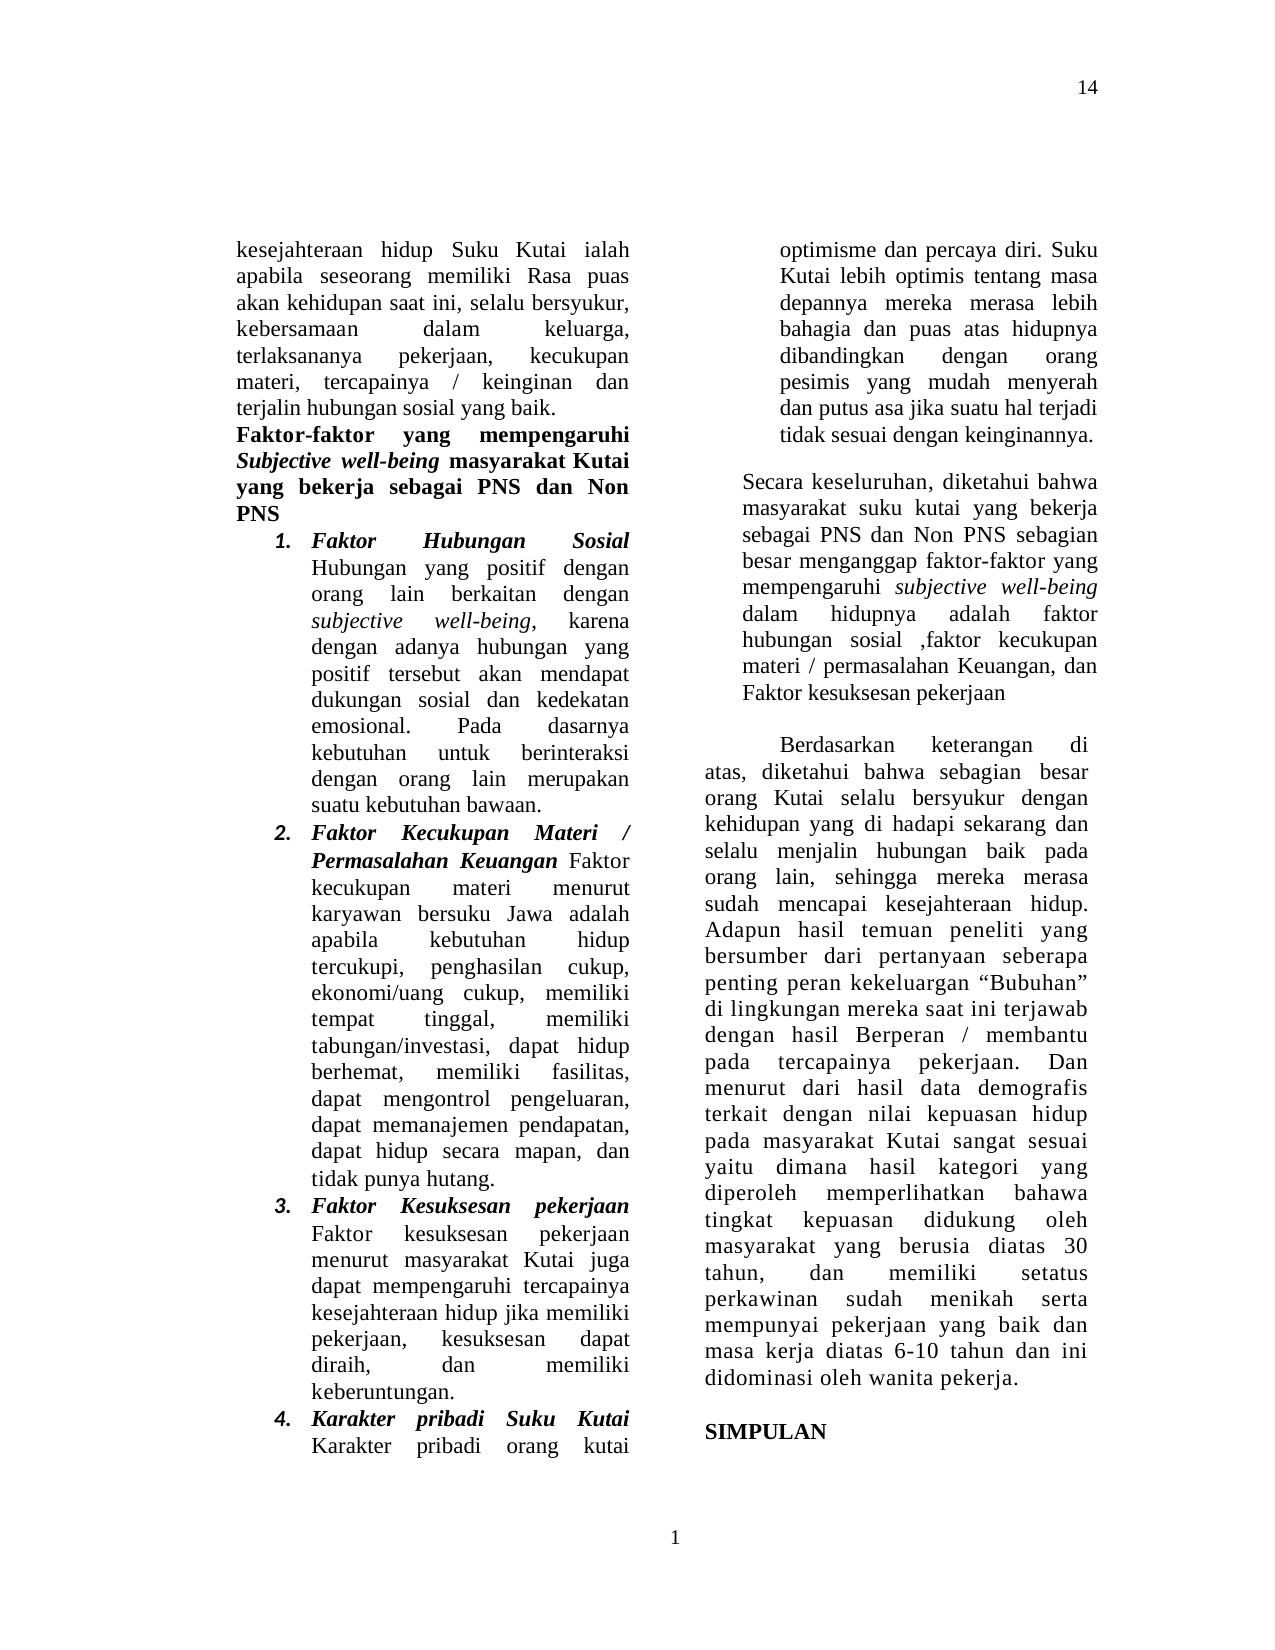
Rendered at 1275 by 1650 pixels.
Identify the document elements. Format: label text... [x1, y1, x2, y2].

text Secara keseluruhan, diketahui bahwa masyarakat suku kutai yang bekerja sebagai PNS dan Non PNS sebagian besar menganggap faktor-faktor yang mempengaruhi subjective well-being dalam hidupnya adalah faktor hubungan sosial ,faktor kecukupan materi / permasalahan Keuangan, dan Faktor kesuksesan pekerjaan [742, 468, 1098, 705]
text SIMPULAN [704, 1417, 1096, 1444]
list Faktor Kesuksesan pekerjaan Faktor kesuksesan pekerjaan menurut masyarakat Kutai juga dapat mempengaruhi tercapainya kesejahteraan hidup jika memiliki pekerjaan, kesuksesan dapat diraih, dan memiliki keberuntungan. [274, 1192, 629, 1404]
list Faktor Kecukupan Materi / Permasalahan Keuangan Faktor kecukupan materi menurut karyawan bersuku Jawa adalah apabila kebutuhan hidup tercukupi, penghasilan cukup, ekonomi/uang cukup, memiliki tempat tinggal, memiliki tabungan/investasi, dapat hidup berhemat, memiliki fasilitas, dapat mengontrol pengeluaran, dapat memanajemen pendapatan, dapat hidup secara mapan, dan tidak punya hutang. [274, 818, 629, 1192]
text Faktor-faktor yang mempengaruhi Subjective well-being masyarakat Kutai yang bekerja sebagai PNS dan Non PNS [236, 421, 629, 526]
list Faktor Hubungan Sosial Hubungan yang positif dengan orang lain berkaitan dengan subjective well-being, karena dengan adanya hubungan yang positif tersebut akan mendapat dukungan sosial dan kedekatan emosional. Pada dasarnya kebutuhan untuk berinteraksi dengan orang lain merupakan suatu kebutuhan bawaan. [274, 526, 629, 818]
list Karakter pribadi Suku Kutai Karakter pribadi orang kutai optimisme dan percaya diri. Suku Kutai lebih optimis tentang masa depannya mereka merasa lebih bahagia dan puas atas hidupnya dibandingkan dengan orang pesimis yang mudah menyerah dan putus asa jika suatu hal terjadi tidak sesuai dengan keinginannya. [742, 236, 1098, 447]
list Karakter pribadi Suku Kutai Karakter pribadi orang kutai optimisme dan percaya diri. Suku Kutai lebih optimis tentang masa depannya mereka merasa lebih bahagia dan puas atas hidupnya dibandingkan dengan orang pesimis yang mudah menyerah dan putus asa jika suatu hal terjadi tidak sesuai dengan keinginannya. [274, 1404, 629, 1458]
text Berdasarkan keterangan di atas, diketahui bahwa sebagian besar orang Kutai selalu bersyukur dengan kehidupan yang di hadapi sekarang dan selalu menjalin hubungan baik pada orang lain, sehingga mereka merasa sudah mencapai kesejahteraan hidup. Adapun hasil temuan peneliti yang bersumber dari pertanyaan seberapa penting peran kekeluargan “Bubuhan” di lingkungan mereka saat ini terjawab dengan hasil Berperan / membantu pada tercapainya pekerjaan. Dan menurut dari hasil data demografis terkait dengan nilai kepuasan hidup pada masyarakat Kutai sangat sesuai yaitu dimana hasil kategori yang diperoleh memperlihatkan bahawa tingkat kepuasan didukung oleh masyarakat yang berusia diatas 30 tahun, dan memiliki setatus perkawinan sudah menikah serta mempunyai pekerjaan yang baik dan masa kerja diatas 6-10 tahun dan ini didominasi oleh wanita pekerja. [704, 731, 1088, 1390]
